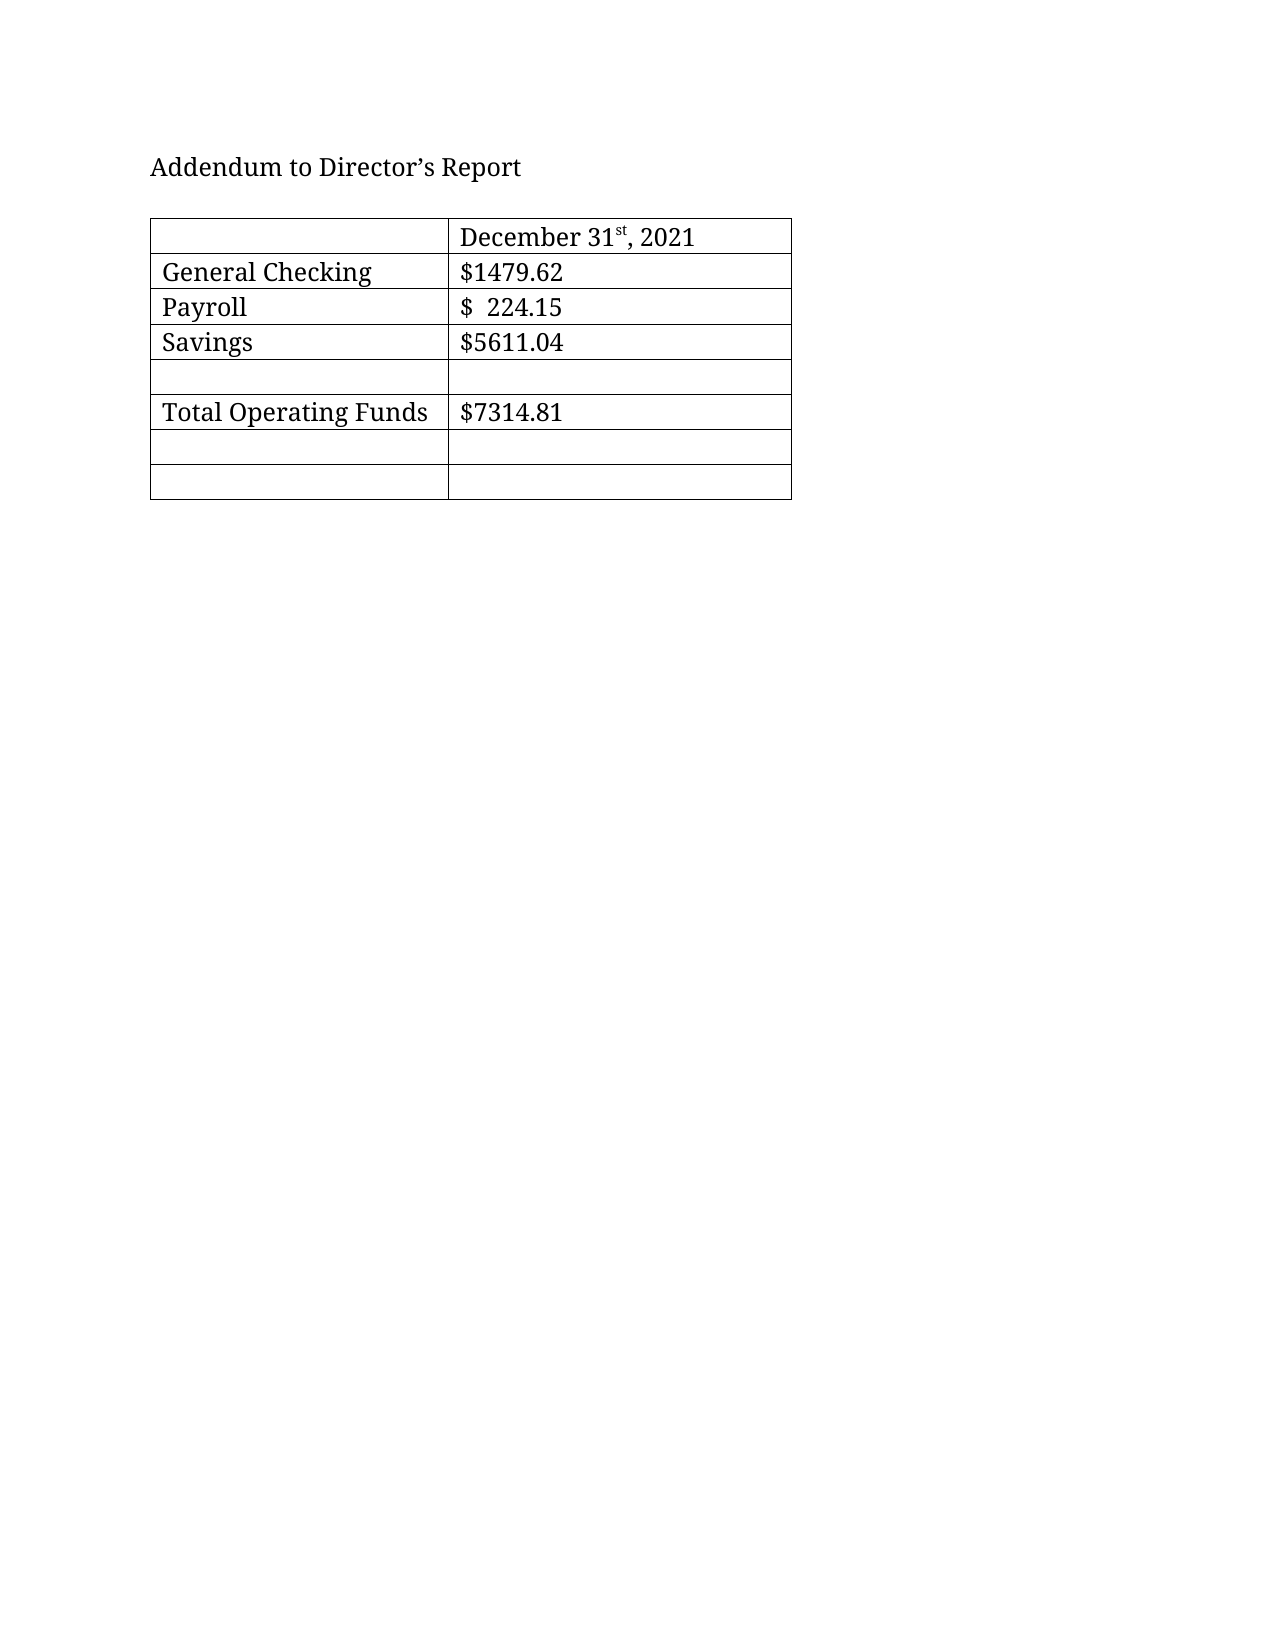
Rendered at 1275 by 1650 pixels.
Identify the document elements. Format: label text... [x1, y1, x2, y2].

table_cell $1479.62 [449, 254, 791, 288]
table_cell [449, 360, 791, 394]
table_cell $5611.04 [449, 325, 791, 358]
table_cell Savings [151, 325, 448, 358]
table_header December 31st, 2021 [449, 219, 791, 253]
table_cell Payroll [151, 289, 448, 323]
table_header [151, 219, 448, 253]
table_cell $7314.81 [449, 395, 791, 429]
table_cell [151, 430, 448, 464]
table_cell [151, 360, 448, 394]
table_cell $ 224.15 [449, 289, 791, 323]
text Addendum to Director’s Report [150, 150, 1125, 184]
table_cell [151, 465, 448, 499]
table_cell [449, 465, 791, 499]
table_cell Total Operating Funds [151, 395, 448, 429]
table_cell General Checking [151, 254, 448, 288]
table_cell [449, 430, 791, 464]
